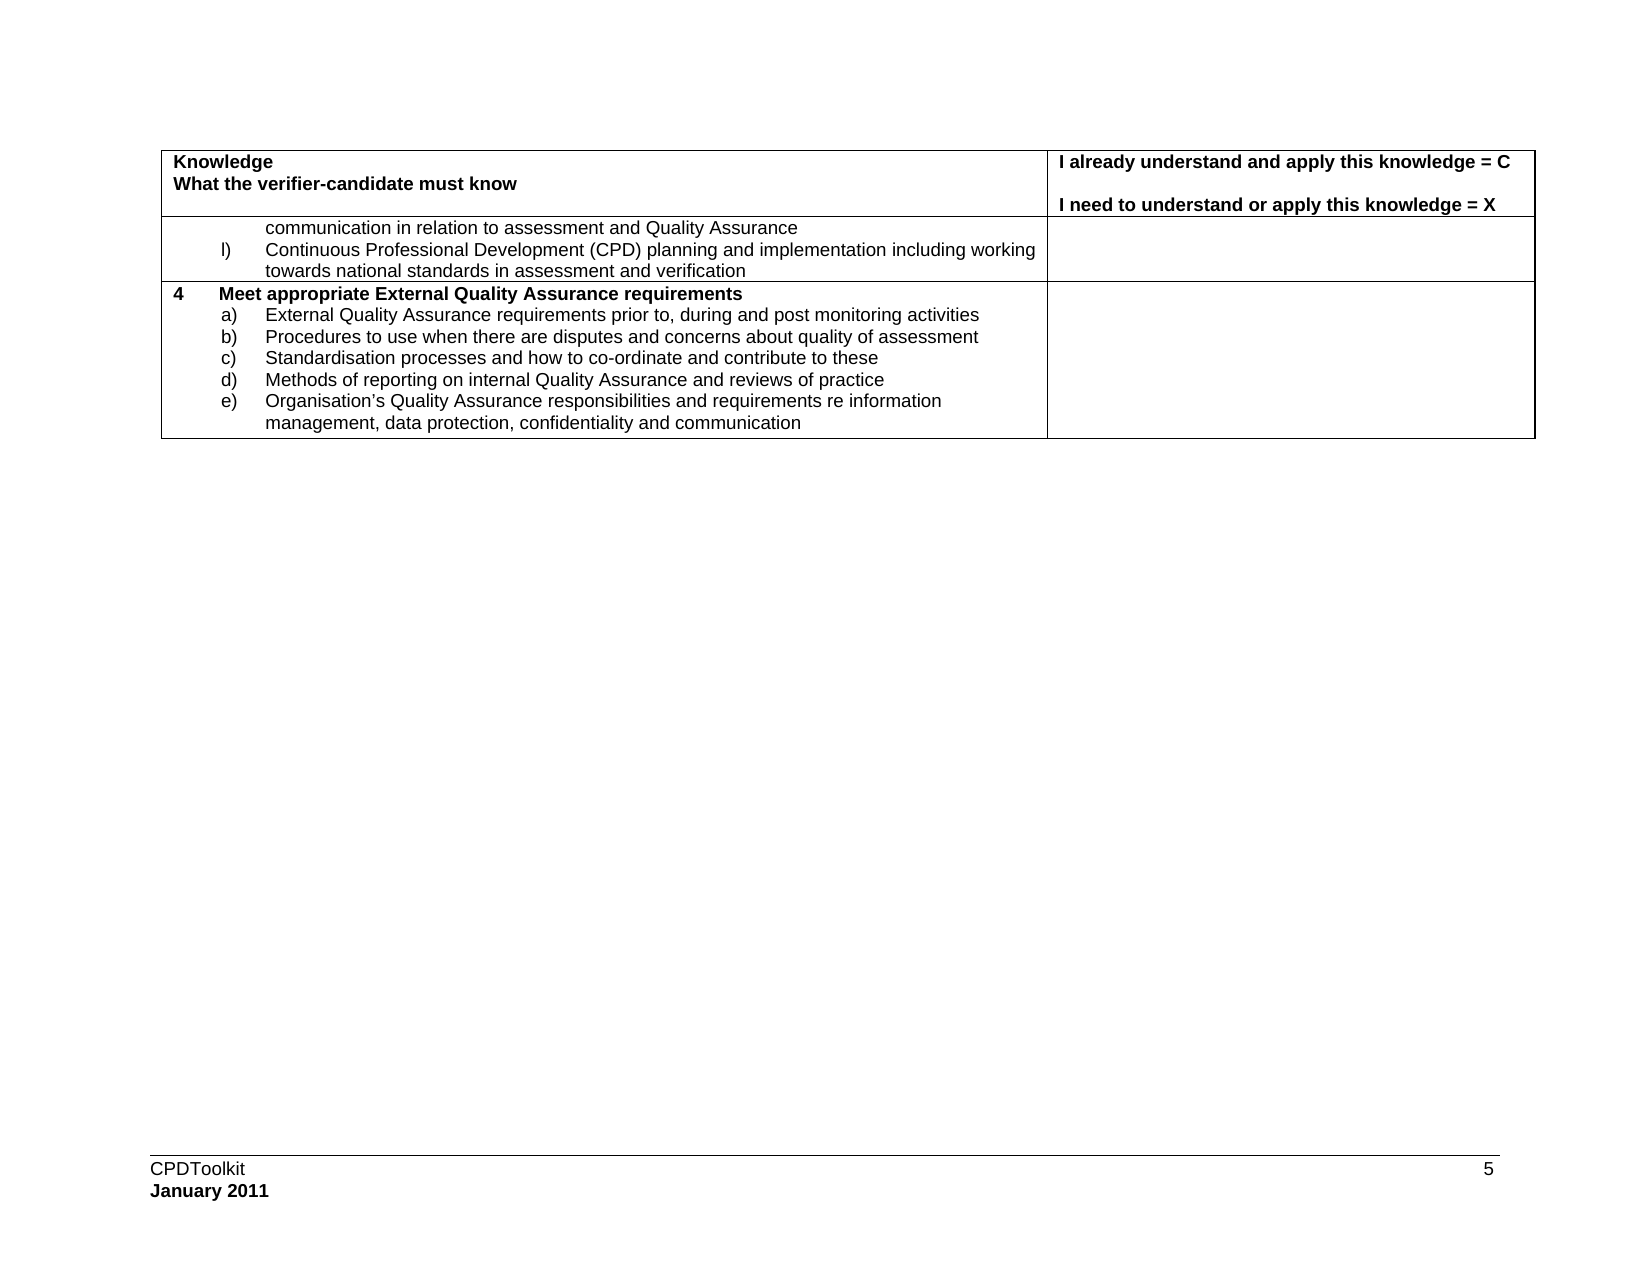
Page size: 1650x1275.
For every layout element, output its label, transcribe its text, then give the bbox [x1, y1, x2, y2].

table_header Knowledge What the verifier-candidate must know [162, 151, 1047, 216]
table_cell [1048, 217, 1534, 281]
table_header I already understand and apply this knowledge = C I need to understand or apply this knowledge = X [1048, 151, 1534, 216]
table_cell Meet appropriate External Quality Assurance requirements External Quality Assurance requirements prior to, during and post monitoring activities Procedures to use when there are disputes and concerns about quality of assessment Standardisation processes and how to co-ordinate and contribute to these Methods of reporting on internal Quality Assurance and reviews of practice Organisation’s Quality Assurance responsibilities and requirements re information management, data protection, confidentiality and communication [162, 282, 1047, 438]
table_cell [162, 217, 1047, 281]
table_cell [1048, 282, 1534, 438]
